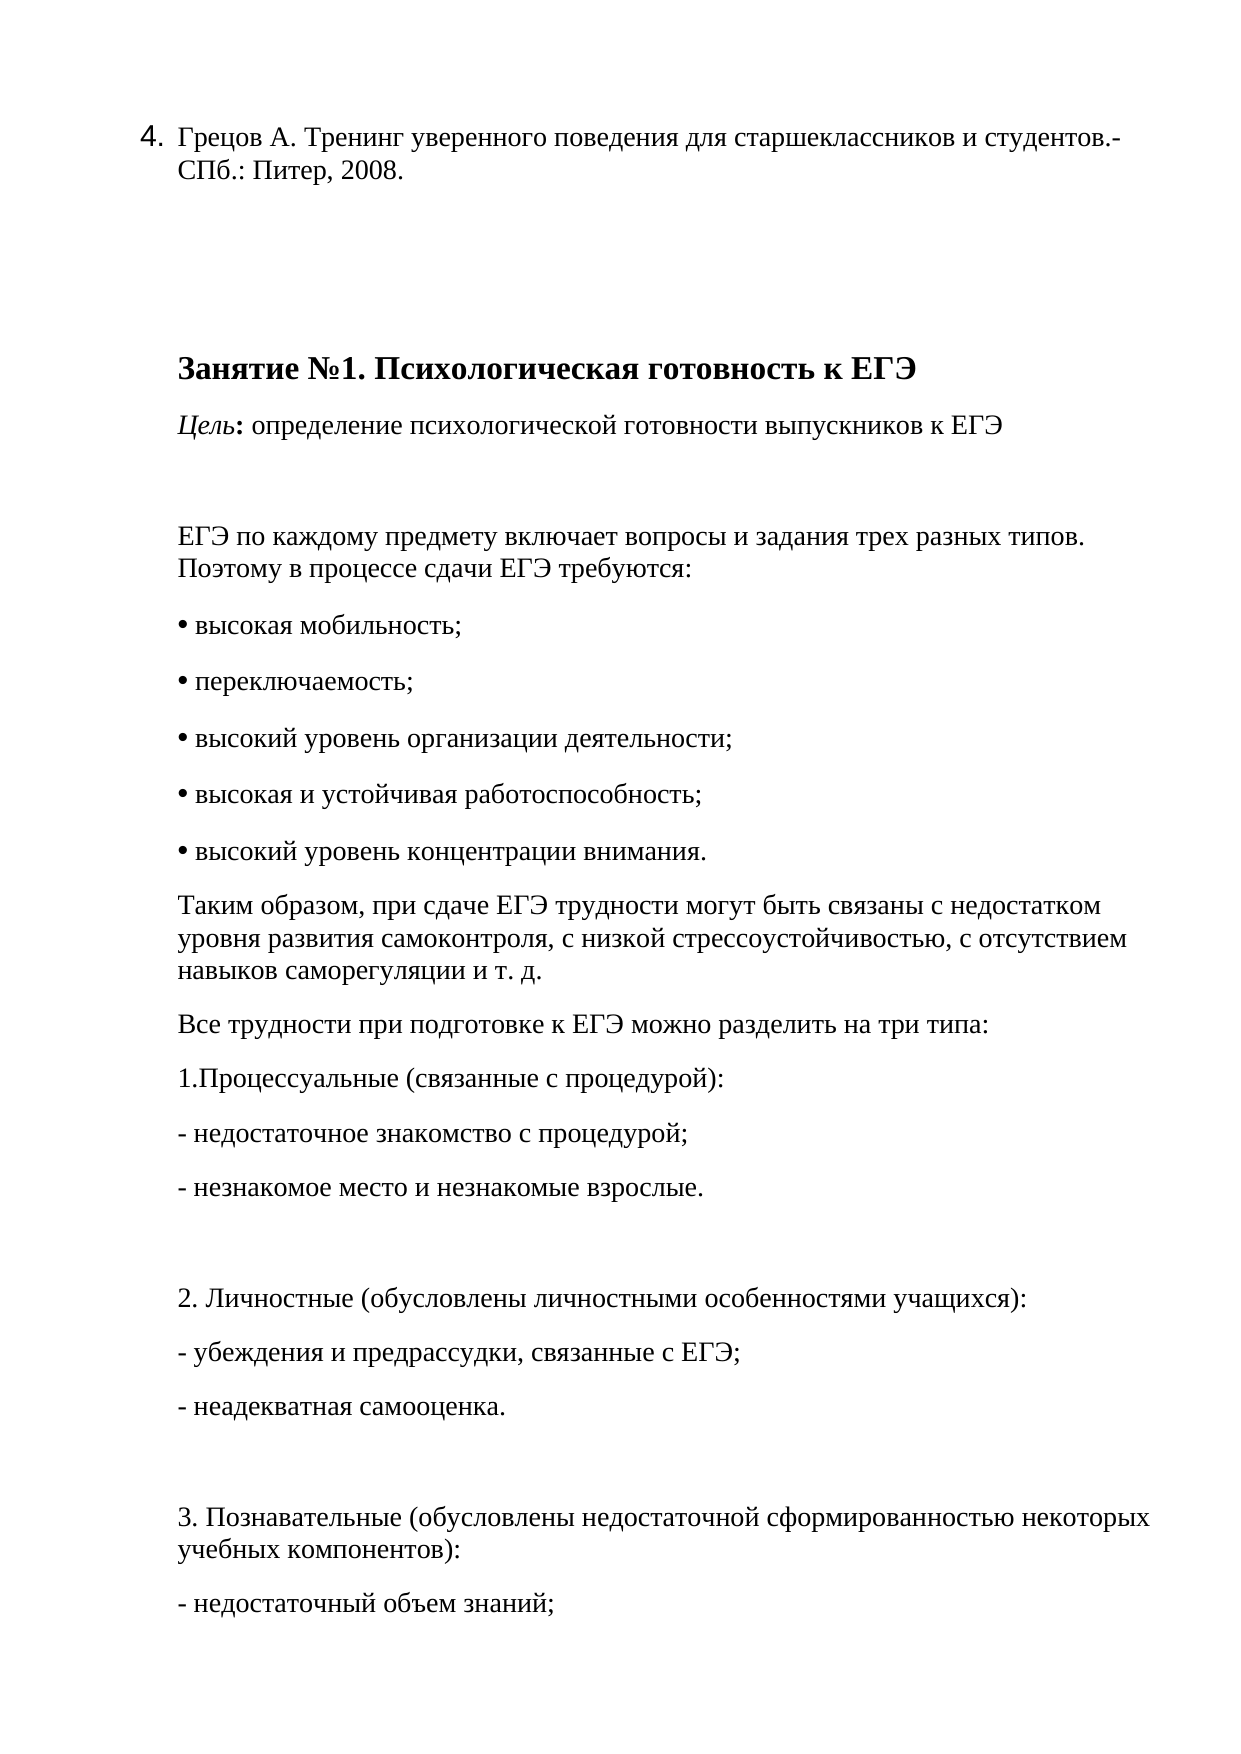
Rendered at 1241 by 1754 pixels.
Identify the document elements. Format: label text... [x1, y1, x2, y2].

text - недостаточный объем знаний; [177, 1586, 1152, 1619]
text • высокий уровень организации деятельности; [177, 719, 1152, 753]
text Таким образом, при сдаче ЕГЭ трудности могут быть связаны с недостатком уровня развития самоконтроля, с низкой стрессоустойчивостью, с отсутствием навыков саморегуляции и т. д. [177, 888, 1152, 986]
text Занятие №1. Психологическая готовность к ЕГЭ [177, 348, 1152, 387]
text • высокая и устойчивая работоспособность; [177, 775, 1152, 810]
text 3. Познавательные (обусловлены недостаточной сформированностью некоторых учебных компонентов): [177, 1500, 1152, 1564]
text • переключаемость; [177, 662, 1152, 697]
text - убеждения и предрассудки, связанные с ЕГЭ; [177, 1335, 1152, 1367]
text - недостаточное знакомство с процедурой; [177, 1116, 1152, 1148]
text 1.Процессуальные (связанные с процедурой): [177, 1062, 1152, 1094]
text - неадекватная самооценка. [177, 1389, 1152, 1421]
text - незнакомое место и незнакомые взрослые. [177, 1170, 1152, 1202]
list Грецов А. Тренинг уверенного поведения для старшеклассников и студентов.-СПб.: Питер, 2008. [140, 118, 1152, 185]
text • высокий уровень концентрации внимания. [177, 832, 1152, 867]
text ЕГЭ по каждому предмету включает вопросы и задания трех разных типов. Поэтому в процессе сдачи ЕГЭ требуются: [177, 519, 1152, 584]
text 2. Личностные (обусловлены личностными особенностями учащихся): [177, 1281, 1152, 1313]
text Все трудности при подготовке к ЕГЭ можно разделить на три типа: [177, 1007, 1152, 1040]
text Цель: определение психологической готовности выпускников к ЕГЭ [177, 408, 1152, 441]
text • высокая мобильность; [177, 606, 1152, 640]
